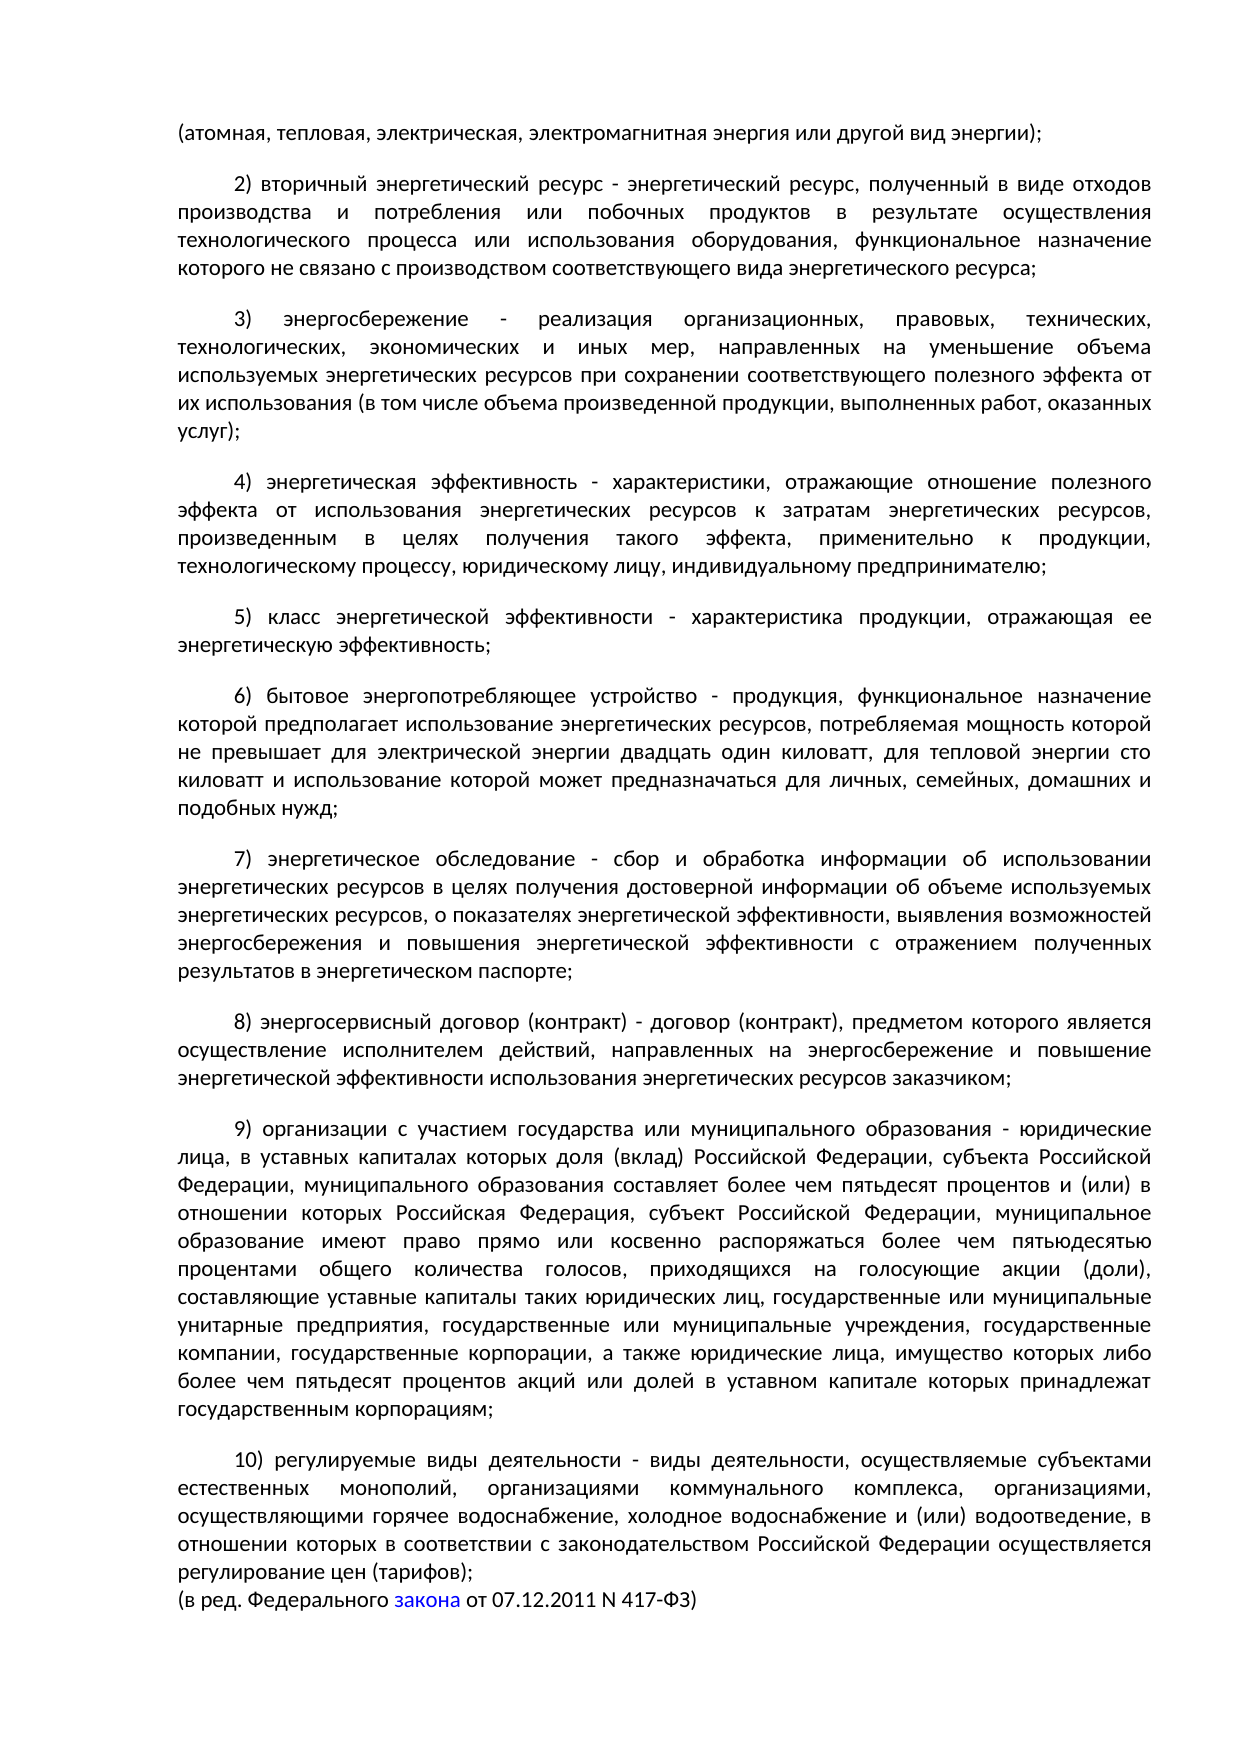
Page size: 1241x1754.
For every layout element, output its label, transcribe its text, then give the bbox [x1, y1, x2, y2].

text 9) организации с участием государства или муниципального образования - юридические лица, в уставных капиталах которых доля (вклад) Российской Федерации, субъекта Российской Федерации, муниципального образования составляет более чем пятьдесят процентов и (или) в отношении которых Российская Федерация, субъект Российской Федерации, муниципальное образование имеют право прямо или косвенно распоряжаться более чем пятьюдесятью процентами общего количества голосов, приходящихся на голосующие акции (доли), составляющие уставные капиталы таких юридических лиц, государственные или муниципальные унитарные предприятия, государственные или муниципальные учреждения, государственные компании, государственные корпорации, а также юридические лица, имущество которых либо более чем пятьдесят процентов акций или долей в уставном капитале которых принадлежат государственным корпорациям; [177, 1114, 1152, 1422]
text 8) энергосервисный договор (контракт) - договор (контракт), предметом которого является осуществление исполнителем действий, направленных на энергосбережение и повышение энергетической эффективности использования энергетических ресурсов заказчиком; [177, 1007, 1152, 1091]
text 10) регулируемые виды деятельности - виды деятельности, осуществляемые субъектами естественных монополий, организациями коммунального комплекса, организациями, осуществляющими горячее водоснабжение, холодное водоснабжение и (или) водоотведение, в отношении которых в соответствии с законодательством Российской Федерации осуществляется регулирование цен (тарифов); [177, 1445, 1152, 1585]
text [177, 118, 1152, 146]
text (в ред. Федерального закона от 07.12.2011 N 417-ФЗ) [177, 1585, 1152, 1613]
text 7) энергетическое обследование - сбор и обработка информации об использовании энергетических ресурсов в целях получения достоверной информации об объеме используемых энергетических ресурсов, о показателях энергетической эффективности, выявления возможностей энергосбережения и повышения энергетической эффективности с отражением полученных результатов в энергетическом паспорте; [177, 844, 1152, 984]
text 2) вторичный энергетический ресурс - энергетический ресурс, полученный в виде отходов производства и потребления или побочных продуктов в результате осуществления технологического процесса или использования оборудования, функциональное назначение которого не связано с производством соответствующего вида энергетического ресурса; [177, 169, 1152, 281]
text 4) энергетическая эффективность - характеристики, отражающие отношение полезного эффекта от использования энергетических ресурсов к затратам энергетических ресурсов, произведенным в целях получения такого эффекта, применительно к продукции, технологическому процессу, юридическому лицу, индивидуальному предпринимателю; [177, 467, 1152, 579]
text 5) класс энергетической эффективности - характеристика продукции, отражающая ее энергетическую эффективность; [177, 602, 1152, 658]
text 6) бытовое энергопотребляющее устройство - продукция, функциональное назначение которой предполагает использование энергетических ресурсов, потребляемая мощность которой не превышает для электрической энергии двадцать один киловатт, для тепловой энергии сто киловатт и использование которой может предназначаться для личных, семейных, домашних и подобных нужд; [177, 681, 1152, 821]
text 3) энергосбережение - реализация организационных, правовых, технических, технологических, экономических и иных мер, направленных на уменьшение объема используемых энергетических ресурсов при сохранении соответствующего полезного эффекта от их использования (в том числе объема произведенной продукции, выполненных работ, оказанных услуг); [177, 304, 1152, 444]
